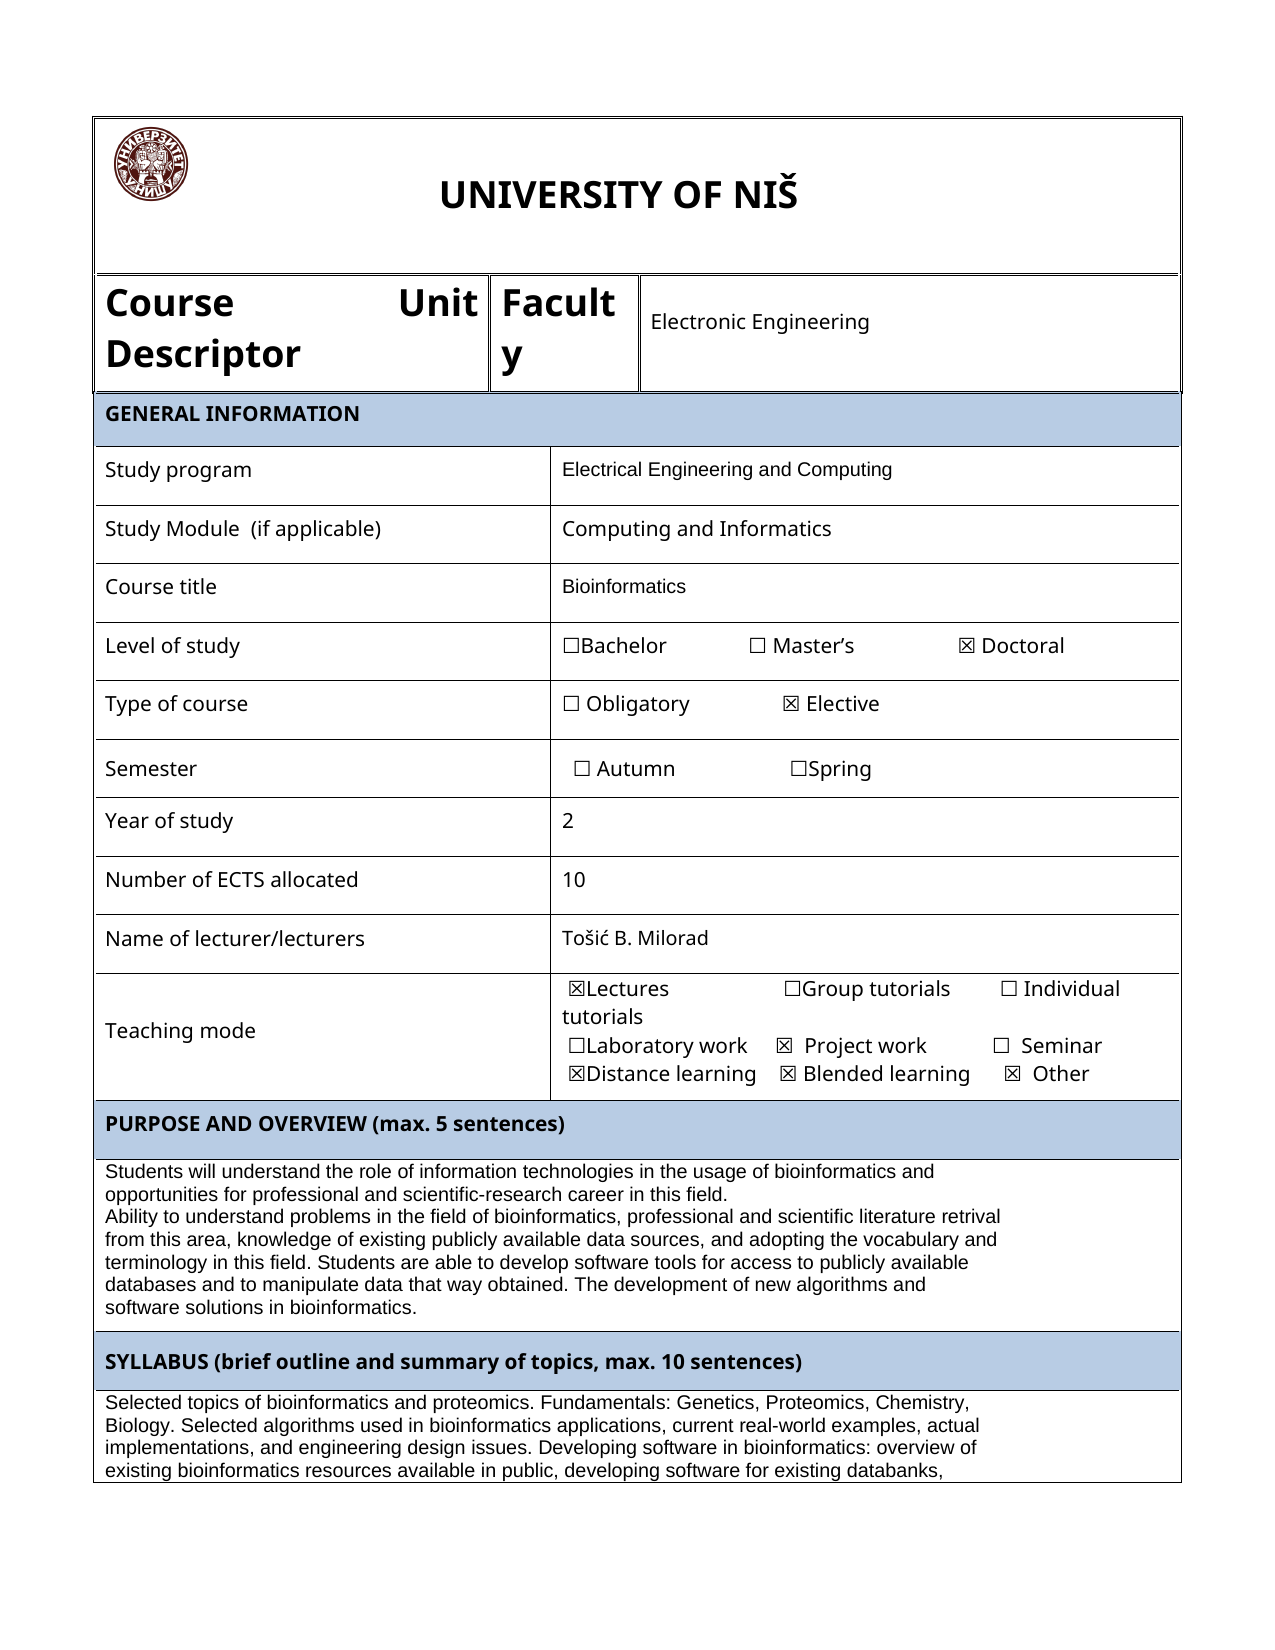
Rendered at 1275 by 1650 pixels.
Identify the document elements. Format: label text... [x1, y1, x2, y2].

table_cell Bioinformatics [551, 563, 1181, 622]
table_cell PURPOSE AND OVERVIEW (max. 5 sentences) [94, 1100, 1181, 1159]
table_cell Autumn Spring [551, 739, 1181, 797]
table_cell Study program [94, 446, 550, 504]
table_cell Students will understand the role of information technologies in the usage of bioinformatics and opportunities for professional and scientific-research career in this field. Ability to understand problems in the field of bioinformatics, professional and scientific literature retrival from this area, knowledge of existing publicly available data sources, and adopting the vocabulary and terminology in this field. Students are able to develop software tools for access to publicly available databases and to manipulate data that way obtained. The development of new algorithms and software solutions in bioinformatics. [94, 1159, 1181, 1331]
table_cell Course Unit Descriptor [94, 273, 490, 391]
table_cell Level of study [94, 622, 550, 680]
table_cell Bachelor Master’s Doctoral [551, 622, 1181, 680]
table_cell Semester [94, 739, 550, 797]
table_cell GENERAL INFORMATION [94, 391, 1181, 446]
table_cell 10 [551, 856, 1181, 914]
table_cell Course title [94, 563, 550, 622]
table_cell Electrical Engineering and Computing [551, 446, 1181, 504]
table_header UNIVERSITY OF NIŠ [95, 119, 1180, 273]
table_cell Year of study [94, 797, 550, 856]
table_cell SYLLABUS (brief outline and summary of topics, max. 10 sentences) [94, 1331, 1181, 1390]
table_cell Electronic Engineering [639, 273, 1181, 391]
table_cell Faculty [491, 276, 638, 391]
table_cell Number of ECTS allocated [94, 856, 550, 914]
table_cell Teaching mode [94, 973, 550, 1100]
table_cell Type of course [94, 680, 550, 739]
table_cell Tošić B. Milorad [551, 914, 1181, 973]
table_cell Computing and Informatics [551, 505, 1181, 563]
table_cell Lectures Group tutorials Individual tutorials Laboratory work Project work Seminar Distance learning Blended learning Other [551, 973, 1181, 1100]
table_cell Name of lecturer/lecturers [94, 914, 550, 973]
table_cell Study Module (if applicable) [94, 505, 550, 563]
table_cell 2 [551, 797, 1181, 856]
table_cell Obligatory Elective [551, 680, 1181, 739]
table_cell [94, 1390, 1181, 1482]
